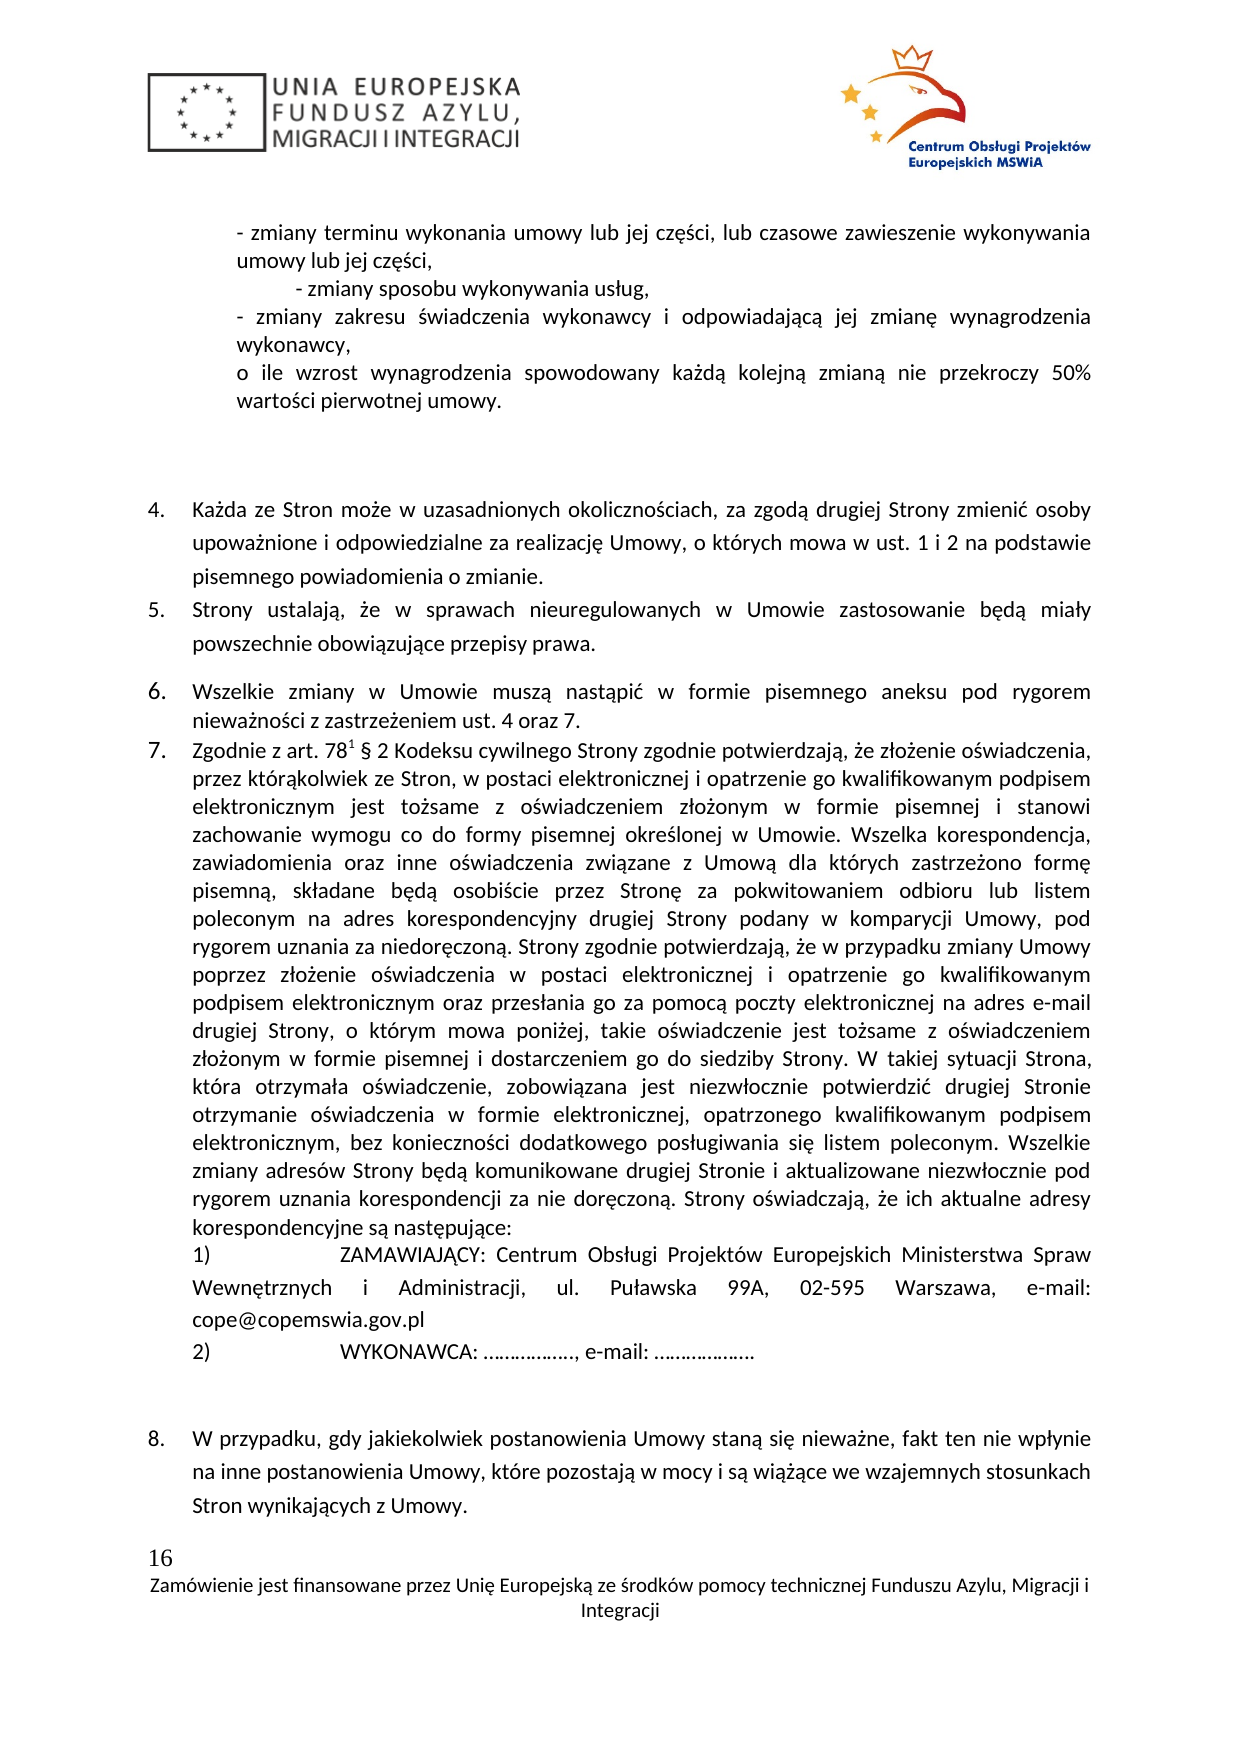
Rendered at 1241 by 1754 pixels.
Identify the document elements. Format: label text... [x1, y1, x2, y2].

text - zmiany sposobu wykonywania usług, [236, 274, 1092, 302]
text - zmiany zakresu świadczenia wykonawcy i odpowiadającą jej zmianę wynagrodzenia wykonawcy, [236, 302, 1092, 358]
list ZAMAWIAJĄCY: Centrum Obsługi Projektów Europejskich Ministerstwa Spraw Wewnętrznych i Administracji, ul. Puławska 99A, 02-595 Warszawa, e-mail: cope@copemswia.gov.pl [192, 1241, 1092, 1333]
picture [147, 73, 520, 152]
list Strony ustalają, że w sprawach nieuregulowanych w Umowie zastosowanie będą miały powszechnie obowiązujące przepisy prawa. [148, 596, 1092, 657]
picture [818, 23, 1111, 191]
list W przypadku, gdy jakiekolwiek postanowienia Umowy staną się nieważne, fakt ten nie wpłynie na inne postanowienia Umowy, które pozostają w mocy i są wiążące we wzajemnych stosunkach Stron wynikających z Umowy. [148, 1424, 1092, 1519]
list Każda ze Stron może w uzasadnionych okolicznościach, za zgodą drugiej Strony zmienić osoby upoważnione i odpowiedzialne za realizację Umowy, o których mowa w ust. 1 i 2 na podstawie pisemnego powiadomienia o zmianie. [148, 495, 1092, 590]
list Zgodnie z art. 781 § 2 Kodeksu cywilnego Strony zgodnie potwierdzają, że złożenie oświadczenia, przez którąkolwiek ze Stron, w postaci elektronicznej i opatrzenie go kwalifikowanym podpisem elektronicznym jest tożsame z oświadczeniem złożonym w formie pisemnej i stanowi zachowanie wymogu co do formy pisemnej określonej w Umowie. Wszelka korespondencja, zawiadomienia oraz inne oświadczenia związane z Umową dla których zastrzeżono formę pisemną, składane będą osobiście przez Stronę za pokwitowaniem odbioru lub listem poleconym na adres korespondencyjny drugiej Strony podany w komparycji Umowy, pod rygorem uznania za niedoręczoną. Strony zgodnie potwierdzają, że w przypadku zmiany Umowy poprzez złożenie oświadczenia w postaci elektronicznej i opatrzenie go kwalifikowanym podpisem elektronicznym oraz przesłania go za pomocą poczty elektronicznej na adres e-mail drugiej Strony, o którym mowa poniżej, takie oświadczenie jest tożsame z oświadczeniem złożonym w formie pisemnej i dostarczeniem go do siedziby Strony. W takiej sytuacji Strona, która otrzymała oświadczenie, zobowiązana jest niezwłocznie potwierdzić drugiej Stronie otrzymanie oświadczenia w formie elektronicznej, opatrzonego kwalifikowanym podpisem elektronicznym, bez konieczności dodatkowego posługiwania się listem poleconym. Wszelkie zmiany adresów Strony będą komunikowane drugiej Stronie i aktualizowane niezwłocznie pod rygorem uznania korespondencji za nie doręczoną. Strony oświadczają, że ich aktualne adresy korespondencyjne są następujące: [148, 734, 1092, 1241]
list Wszelkie zmiany w Umowie muszą nastąpić w formie pisemnego aneksu pod rygorem nieważności z zastrzeżeniem ust. 4 oraz 7. [148, 675, 1092, 734]
text o ile wzrost wynagrodzenia spowodowany każdą kolejną zmianą nie przekroczy 50% wartości pierwotnej umowy. [236, 358, 1092, 414]
text - zmiany terminu wykonania umowy lub jej części, lub czasowe zawieszenie wykonywania umowy lub jej części, [236, 218, 1092, 274]
list WYKONAWCA: …………….., e-mail: ………………. [192, 1337, 1092, 1365]
